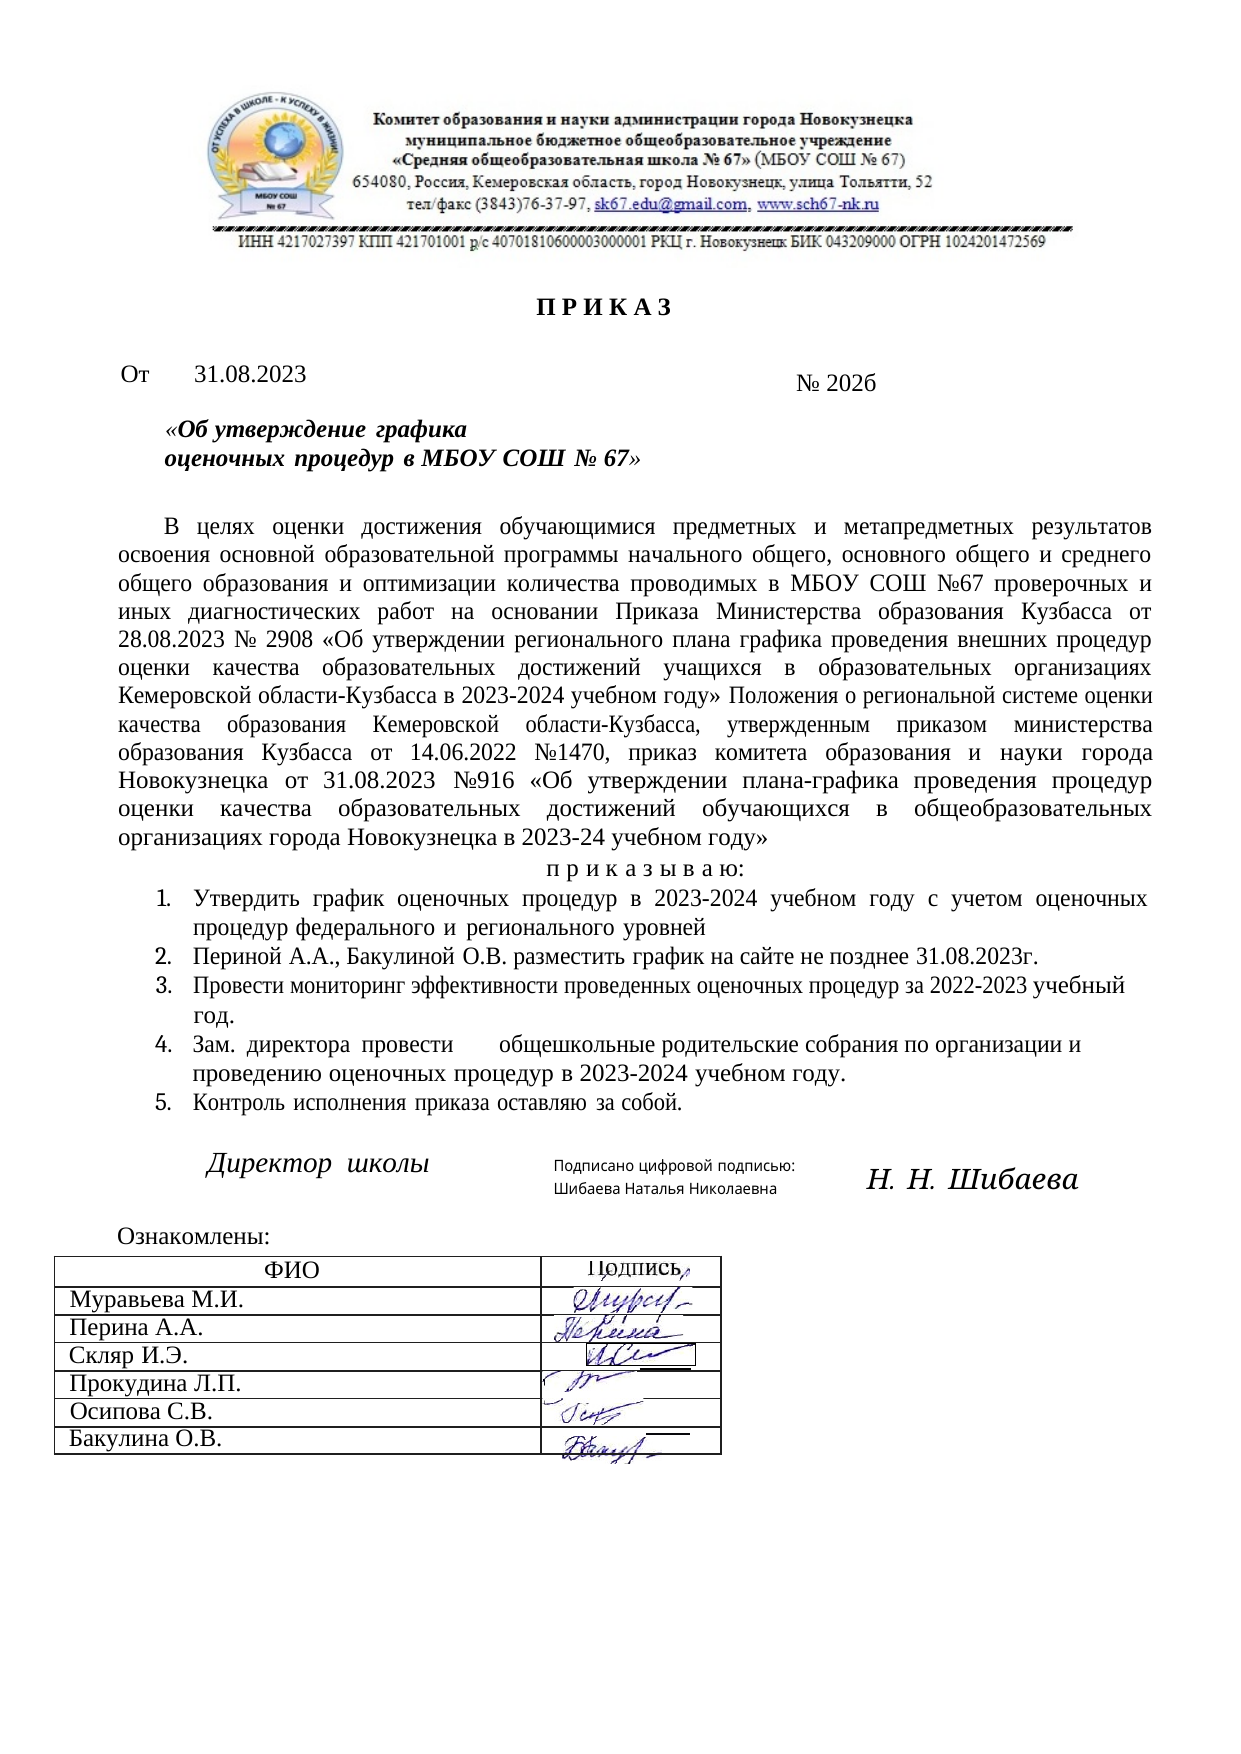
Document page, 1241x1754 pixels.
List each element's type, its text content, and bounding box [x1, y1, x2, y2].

picture [116, 75, 1091, 268]
list Утвердить график оценочных процедур в 2023-2024 учебном году с учетом оценочных процедур федерального и регионального уровней [157, 883, 1149, 941]
table_header [542, 1257, 720, 1286]
text п р и к а з ы в а ю: [546, 851, 1165, 883]
picture [542, 1398, 644, 1425]
picture [587, 1261, 690, 1281]
picture [573, 1287, 693, 1313]
table_cell [542, 1372, 720, 1397]
list Зам. директора провести общешкольные родительские собрания по организации и проведению оценочных процедур в 2023-2024 учебном году. [155, 1029, 1151, 1087]
table_cell [542, 1343, 720, 1370]
title П Р И К А З [42, 292, 1165, 321]
list Контроль исполнения приказа оставляю за собой. [155, 1087, 1165, 1117]
table_cell Прокудина Л.П. [55, 1372, 540, 1397]
list Провести мониторинг эффективности проведенных оценочных процедур за 2022-2023 учебный год. [156, 970, 1148, 1029]
text В целях оценки достижения обучающимися предметных и метапредметных результатов освоения основной образовательной программы начального общего, основного общего и среднего общего образования и оптимизации количества проводимых в МБОУ СОШ №67 проверочных и иных диагностических работ на основании Приказа Министерства образования Кузбасса от 28.08.2023 № 2908 «Об утверждении регионального плана графика проведения внешних процедур оценки качества образовательных достижений учащихся в образовательных организациях Кемеровской области-Кузбасса в 2023-2024 учебном году» Положения о региональной системе оценки качества образования Кемеровской области-Кузбасса, утвержденным приказом министерства образования Кузбасса от 14.06.2022 №1470, приказ комитета образования и науки города Новокузнецка от 31.08.2023 №916 «Об утверждении плана-графика проведения процедур оценки качества образовательных достижений обучающихся в общеобразовательных организациях города Новокузнецка в 2023-24 учебном году» [118, 512, 1153, 851]
table_cell [542, 1288, 720, 1314]
text Н. Н. Шибаева [867, 1164, 1165, 1196]
table_cell [542, 1316, 554, 1342]
table_header ФИО [55, 1257, 540, 1286]
subtitle От 31.08.2023 [120, 359, 664, 388]
table_cell [542, 1428, 720, 1453]
text оценочных процедур в МБОУ СОШ № 67» [164, 443, 664, 472]
picture [554, 1315, 684, 1342]
list Периной А.А., Бакулиной О.В. разместить график на сайте не позднее 31.08.2023г. [155, 941, 1165, 970]
text Директор школы [207, 1145, 441, 1179]
text Ознакомлены: [117, 1221, 441, 1250]
table_cell Осипова С.В. [55, 1399, 540, 1426]
table_cell [542, 1399, 720, 1426]
picture [542, 1371, 637, 1392]
table_cell [684, 1316, 720, 1342]
table_cell Перина А.А. [55, 1316, 540, 1342]
table_cell Скляр И.Э. [55, 1343, 540, 1370]
table_cell Муравьева М.И. [55, 1288, 540, 1314]
text Подписано цифровой подписью: Шибаева Наталья Николаевна [553, 1155, 844, 1199]
subtitle № 202б [796, 368, 1165, 397]
text «Об утверждение графика [165, 414, 664, 443]
table_cell Бакулина О.В. [55, 1428, 540, 1453]
picture [562, 1455, 662, 1464]
